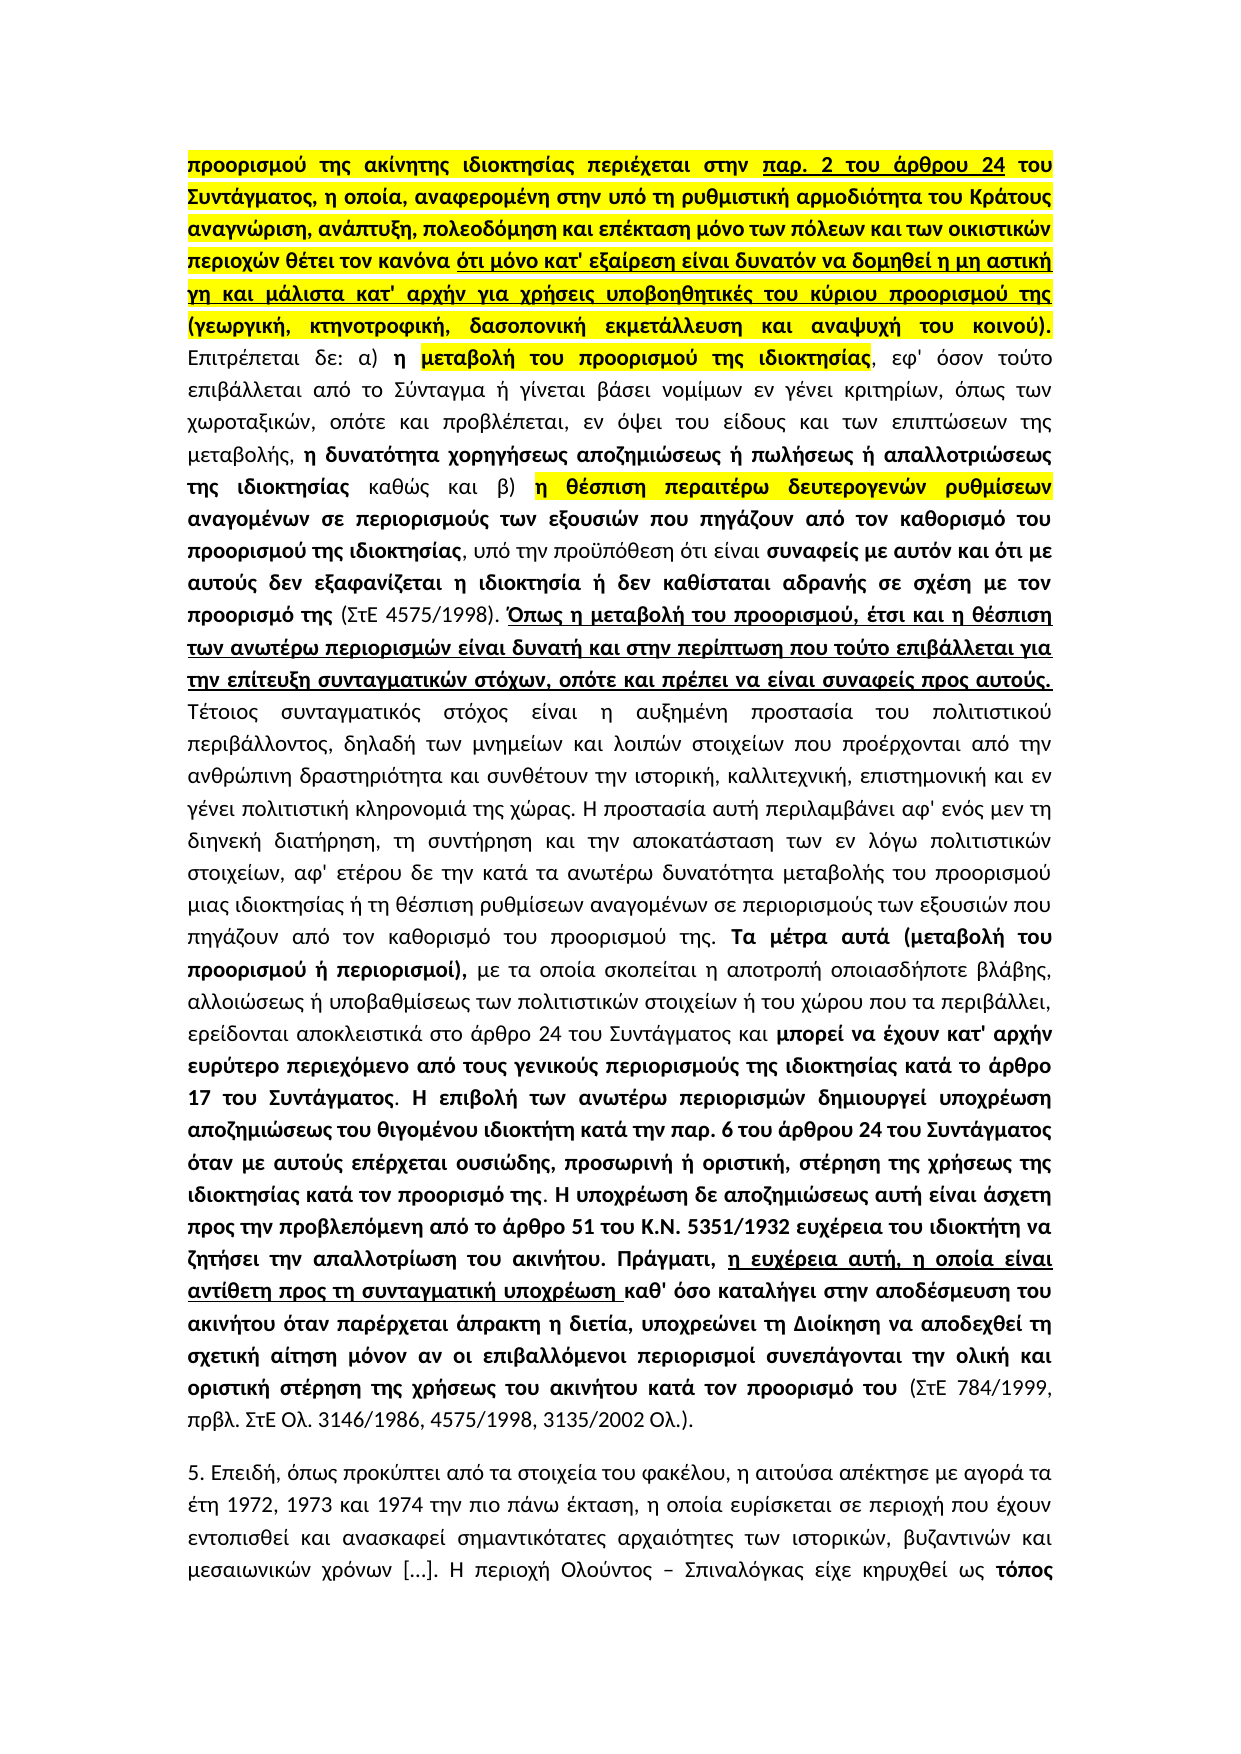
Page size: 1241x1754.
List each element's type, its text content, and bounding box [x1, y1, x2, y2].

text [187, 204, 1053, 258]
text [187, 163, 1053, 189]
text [187, 1458, 1053, 1583]
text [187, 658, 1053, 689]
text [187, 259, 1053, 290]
